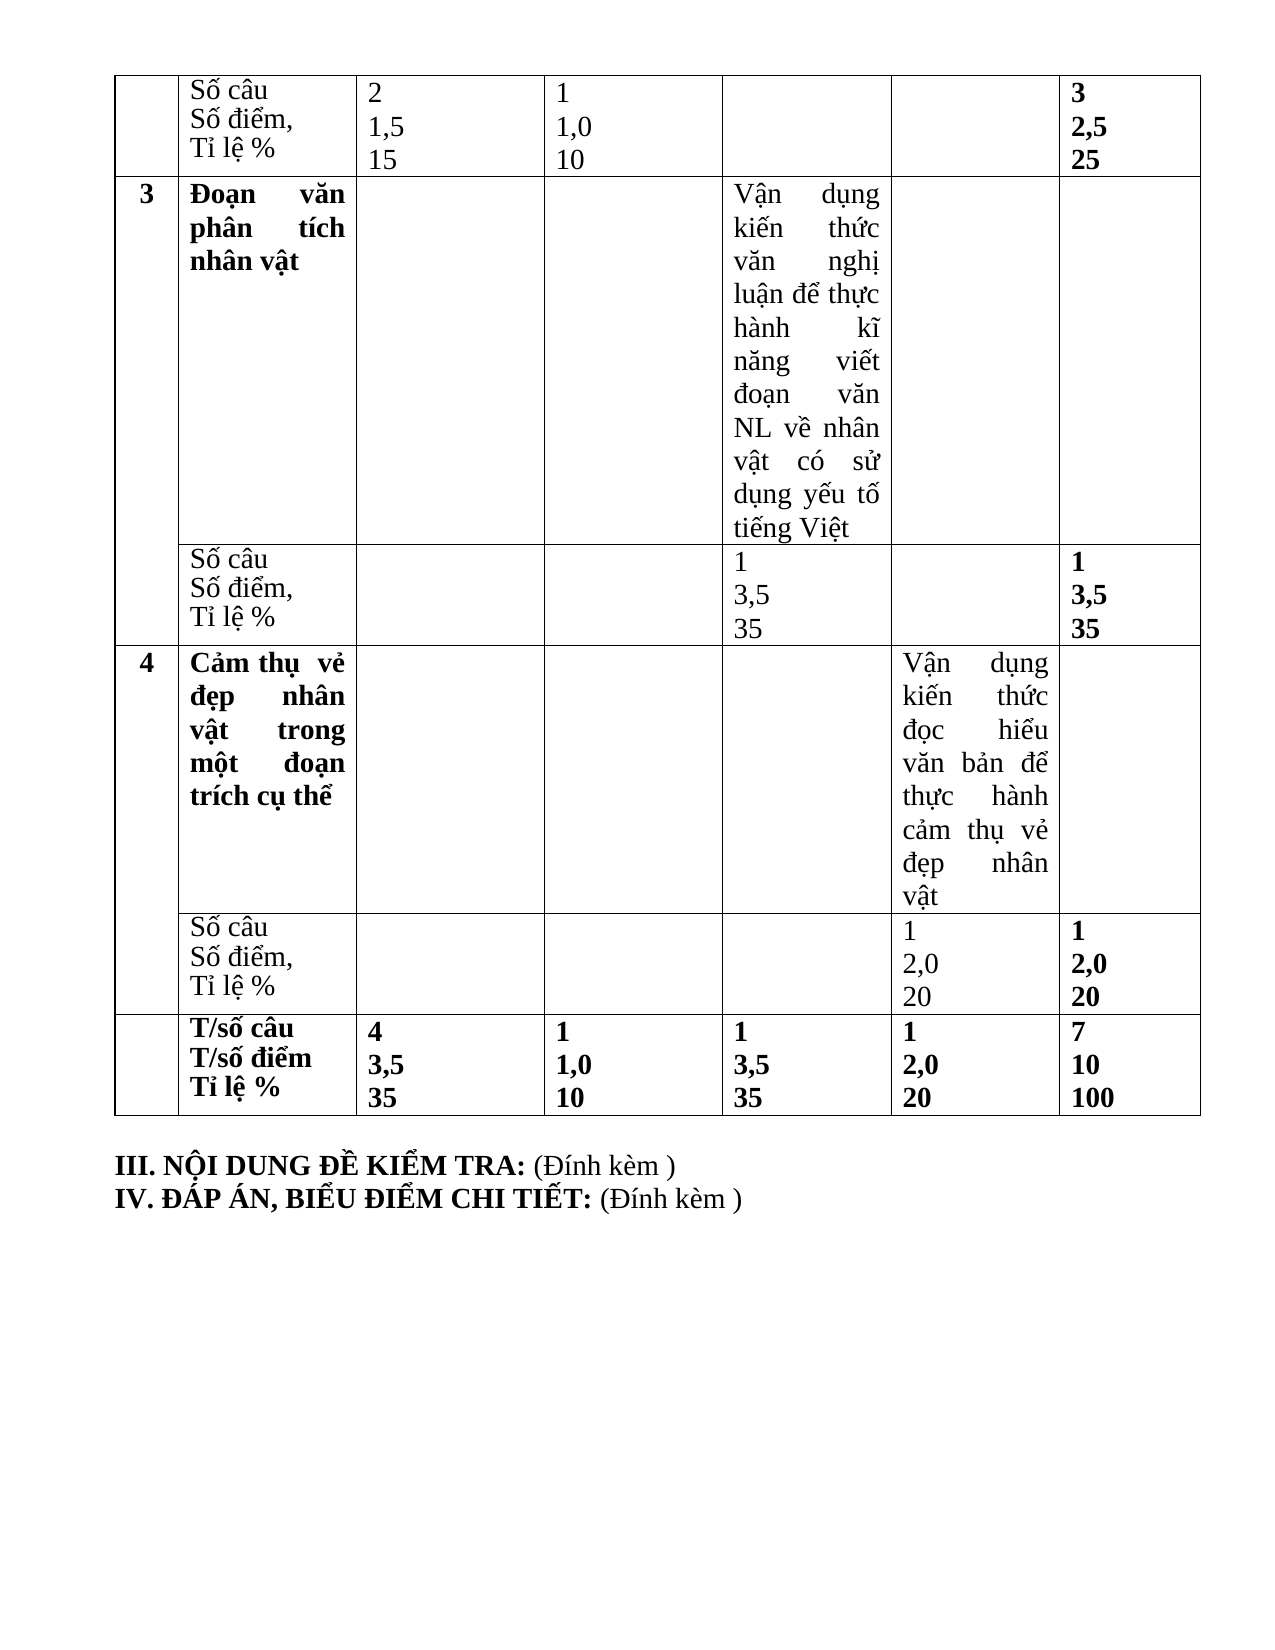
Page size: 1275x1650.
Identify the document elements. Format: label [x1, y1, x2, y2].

table_cell [103, 75, 1219, 1216]
